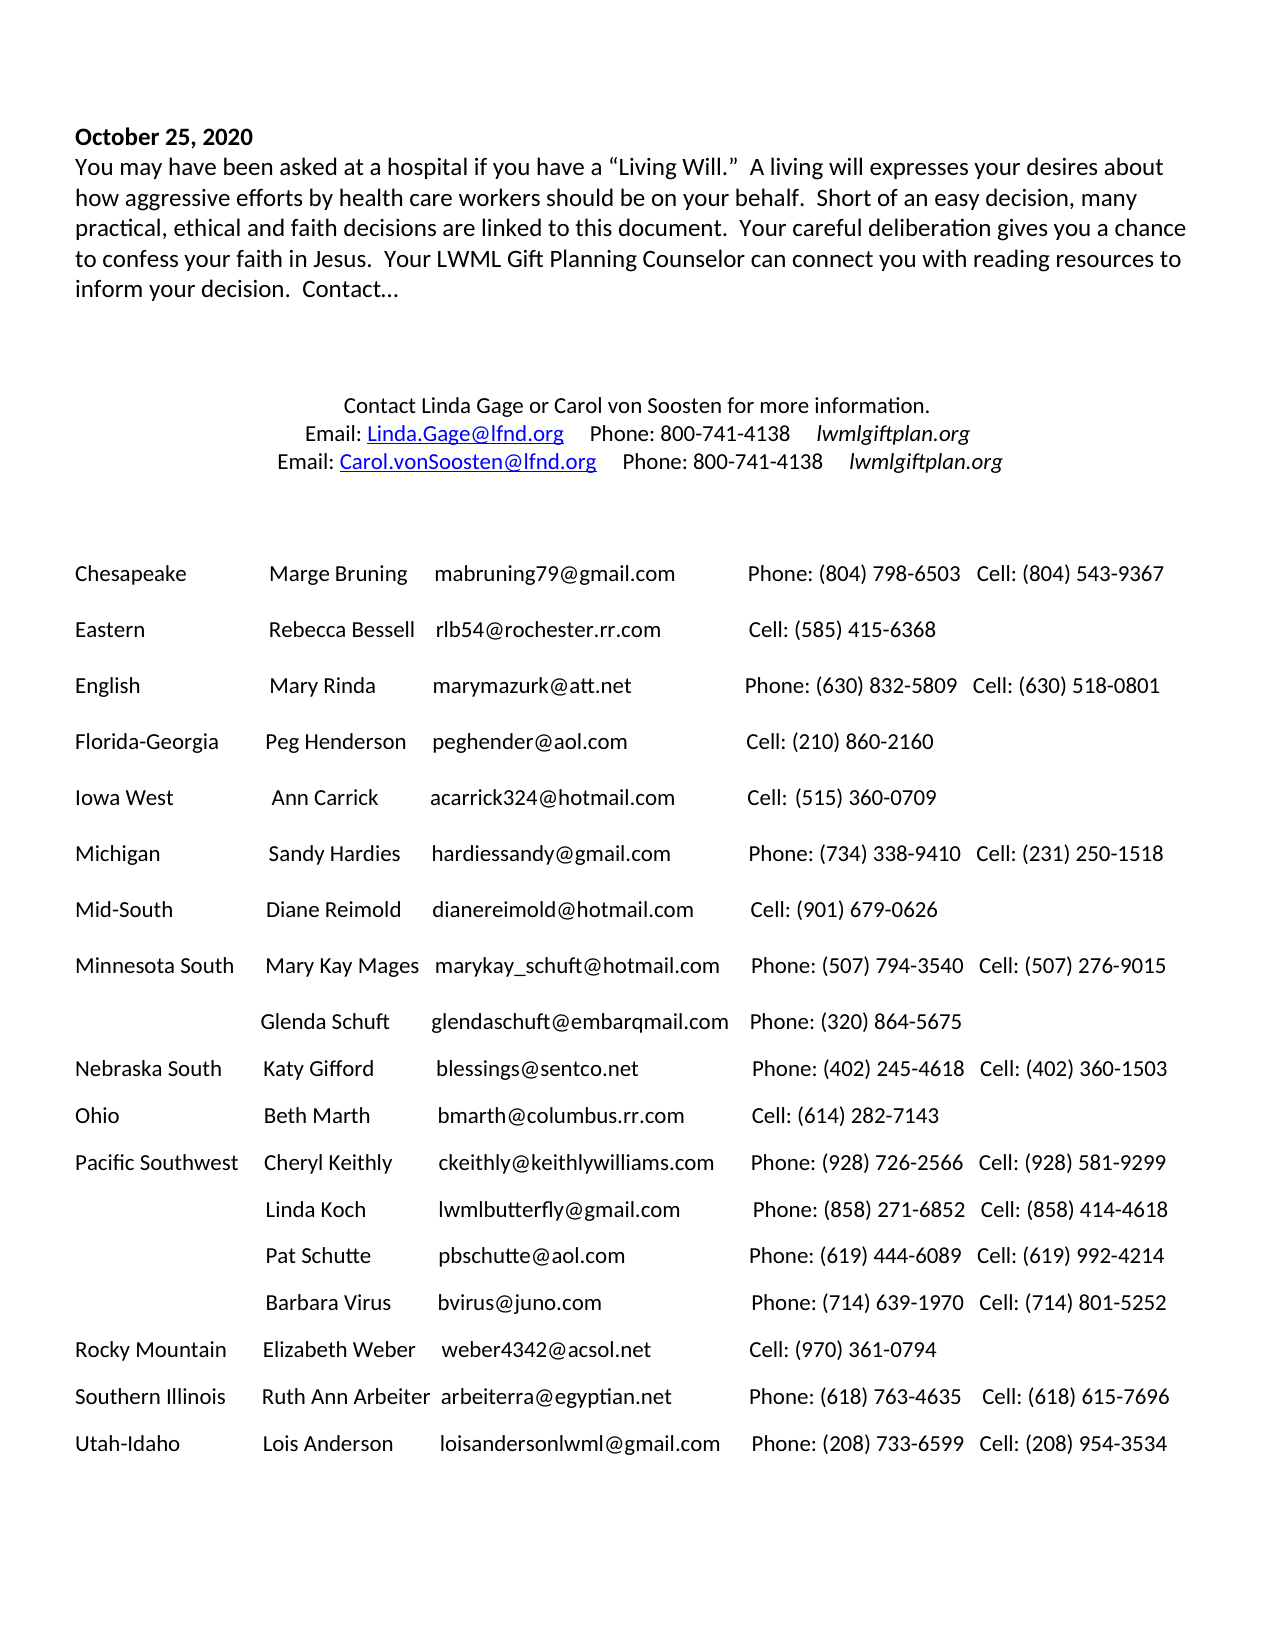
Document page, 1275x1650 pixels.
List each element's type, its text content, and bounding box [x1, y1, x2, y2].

text Eastern Rebecca Bessell rlb54@rochester.rr.com Cell: (585) 415-6368 [75, 615, 1200, 643]
text English Mary Rinda marymazurk@att.net Phone: (630) 832-5809 Cell: (630) 518-0801 [75, 671, 1200, 699]
text Pat Schutte pbschutte@aol.com Phone: (619) 444-6089 Cell: (619) 992-4214 [75, 1242, 1200, 1269]
text Nebraska South Katy Gifford blessings@sentco.net Phone: (402) 245-4618 Cell: (402) 360-1503 [75, 1054, 1200, 1082]
text Utah-Idaho Lois Anderson loisandersonlwml@gmail.com Phone: (208) 733-6599 Cell: (208) 954-3534 [75, 1429, 1200, 1457]
text Glenda Schuft glendaschuft@embarqmail.com Phone: (320) 864-5675 [75, 1007, 1200, 1035]
text Florida-Georgia Peg Henderson peghender@aol.com Cell: (210) 860-2160 [75, 727, 1200, 755]
text Barbara Virus bvirus@juno.com Phone: (714) 639-1970 Cell: (714) 801-5252 [75, 1288, 1200, 1316]
text Pacific Southwest Cheryl Keithly ckeithly@keithlywilliams.com Phone: (928) 726-2566 Cell: (928) 581-9299 [75, 1148, 1200, 1176]
text Contact Linda Gage or Carol von Soosten for more information. [75, 391, 1200, 419]
text Southern Illinois Ruth Ann Arbeiter arbeiterra@egyptian.net Phone: (618) 763-4635 Cell: (618) 615-7696 [75, 1382, 1200, 1410]
text Email: Carol.vonSoosten@lfnd.org Phone: 800-741-4138 lwmlgiftplan.org [75, 447, 1200, 475]
text Michigan Sandy Hardies hardiessandy@gmail.com Phone: (734) 338-9410 Cell: (231) 250-1518 [75, 839, 1200, 867]
text October 25, 2020 [75, 121, 1200, 152]
text Minnesota South Mary Kay Mages marykay_schuft@hotmail.com Phone: (507) 794-3540 Cell: (507) 276-9015 [75, 951, 1200, 979]
text You may have been asked at a hospital if you have a “Living Will.” A living will expresses your desires about how aggressive efforts by health care workers should be on your behalf. Short of an easy decision, many practical, ethical and faith decisions are linked to this document. Your careful deliberation gives you a chance to confess your faith in Jesus. Your LWML Gift Planning Counselor can connect you with reading resources to inform your decision. Contact… [75, 152, 1200, 304]
text Chesapeake Marge Bruning mabruning79@gmail.com Phone: (804) 798-6503 Cell: (804) 543-9367 [75, 559, 1200, 587]
text Iowa West Ann Carrick acarrick324@hotmail.com Cell: (515) 360-0709 [75, 783, 1200, 811]
text Linda Koch lwmlbutterfly@gmail.com Phone: (858) 271-6852 Cell: (858) 414-4618 [75, 1195, 1200, 1223]
text Rocky Mountain Elizabeth Weber weber4342@acsol.net Cell: (970) 361-0794 [75, 1335, 1200, 1363]
text Email: Linda.Gage@lfnd.org Phone: 800-741-4138 lwmlgiftplan.org [75, 419, 1200, 447]
text Ohio Beth Marth bmarth@columbus.rr.com Cell: (614) 282-7143 [75, 1101, 1200, 1129]
text Mid-South Diane Reimold dianereimold@hotmail.com Cell: (901) 679-0626 [75, 895, 1200, 923]
